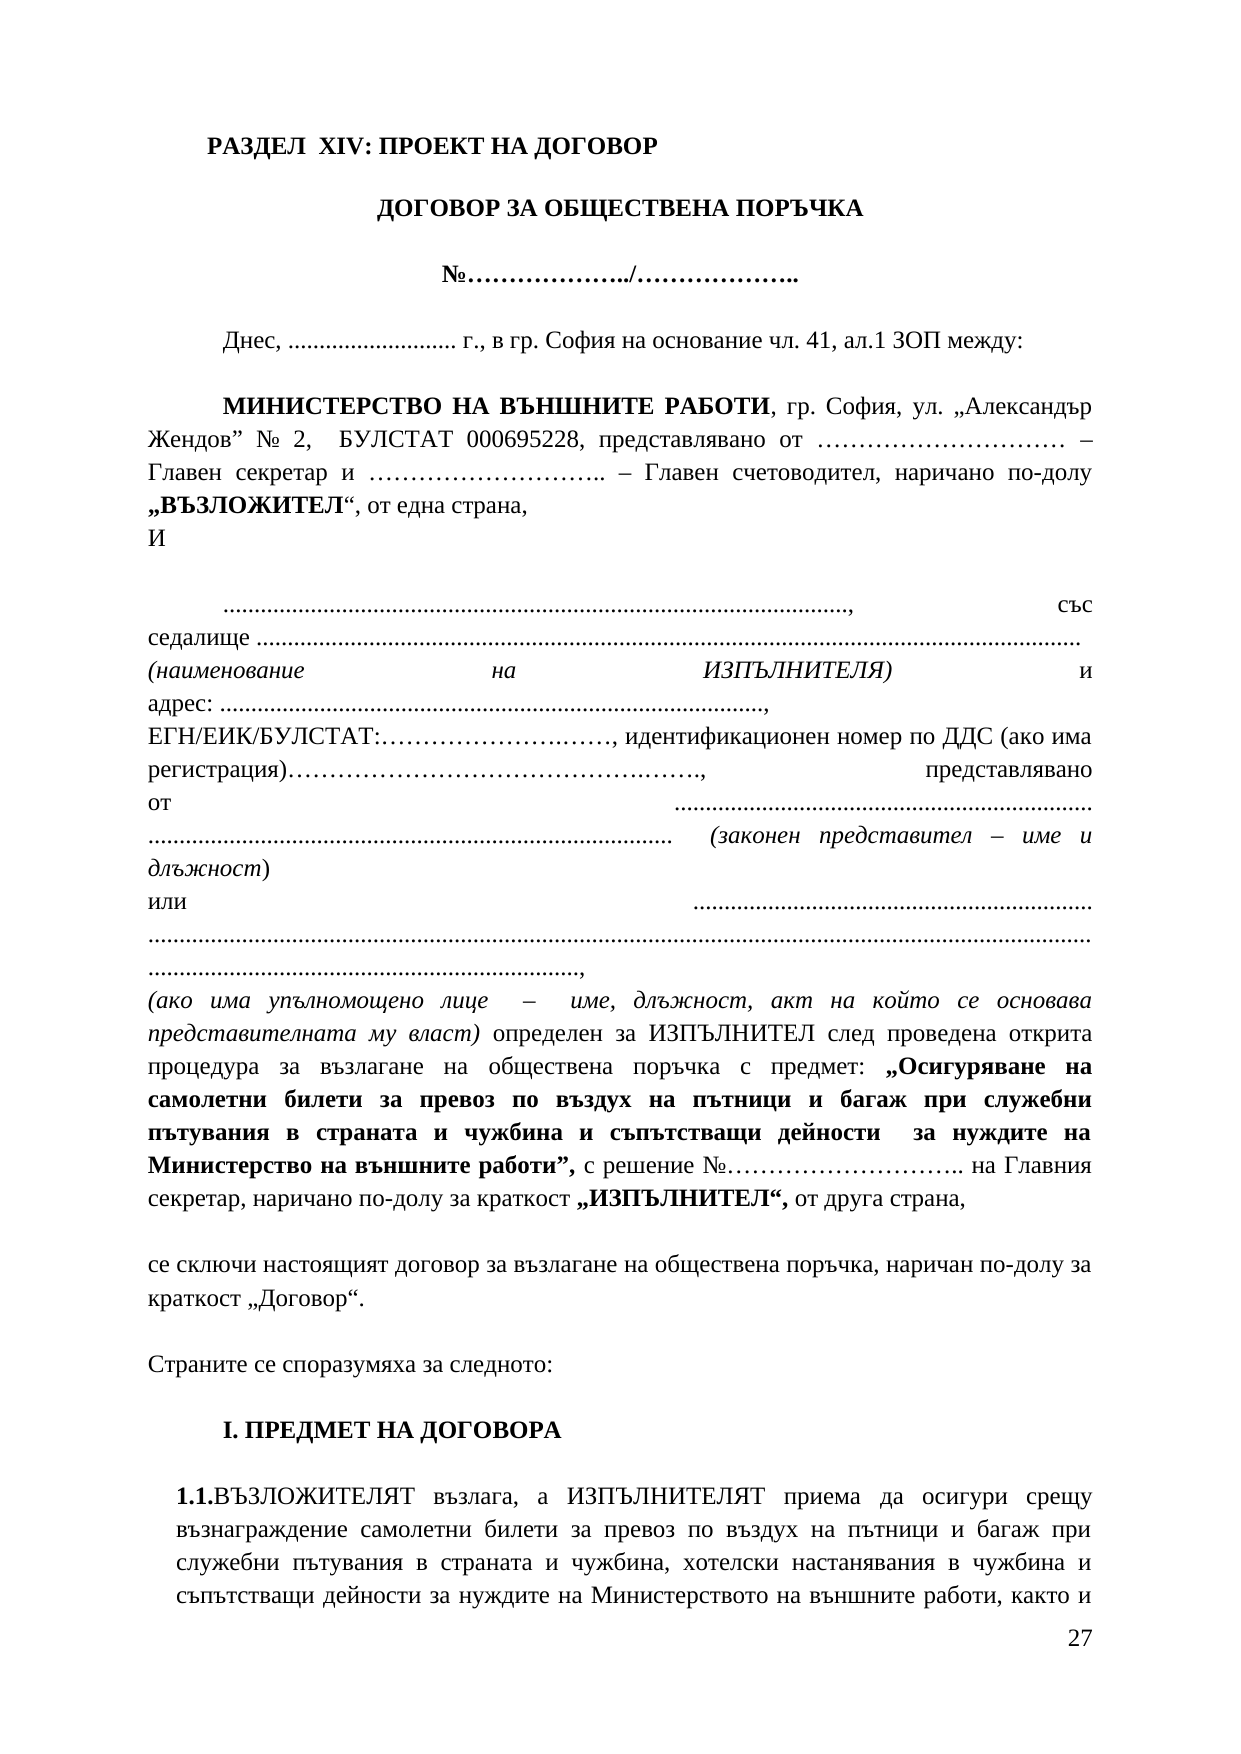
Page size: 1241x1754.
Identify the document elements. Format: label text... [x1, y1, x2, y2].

text ДОГОВОР ЗА ОБЩЕСТВЕНА ПОРЪЧКА [148, 193, 1093, 222]
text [176, 1481, 1093, 1608]
text Страните се споразумяха за следното: [148, 1349, 1093, 1377]
text ЕГН/ЕИК/БУЛСТАТ:………………….……, идентификационен номер по ДДС (ако има регистрация)…………………………………….……., представлявано от ....................................................................................................................................................... (законен представител – име и длъжност) или ............................................................................................................................................................................................................................................................................................, [148, 721, 1093, 981]
text МИНИСТЕРСТВО НА ВЪНШНИТЕ РАБОТИ, гр. София, ул. „Александър Жендов” № 2, БУЛСТАТ 000695228, представлявано от ………………………… – Главен секретар и ……………………….. – Главен счетоводител, наричано по-долу „ВЪЗЛОЖИТЕЛ“, от една страна, [148, 391, 1093, 519]
text І. ПРЕДМЕТ НА ДОГОВОРА [148, 1415, 1093, 1443]
text РАЗДЕЛ XIV: ПРОЕКТ НА ДОГОВОР [148, 131, 1093, 160]
text Днес, ........................... г., в гр. София на основание чл. 41, ал.1 ЗОП между: [148, 325, 1093, 354]
text №………………../……………….. [148, 259, 1093, 288]
text (наименование на ИЗПЪЛНИТЕЛЯ) и адрес: ......................................................................................., [148, 655, 1093, 717]
text (ако има упълномощено лице – име, длъжност, акт на който се основава представителната му власт) определен за ИЗПЪЛНИТЕЛ след проведена открита процедура за възлагане на обществена поръчка с предмет: „Осигуряване на самолетни билети за превоз по въздух на пътници и багаж при служебни пътувания в страната и чужбина и съпътстващи дейности за нуждите на Министерство на външните работи”, с решение №……………………….. на Главния секретар, наричано по-долу за краткост „ИЗПЪЛНИТЕЛ“, от друга страна, [148, 985, 1093, 1212]
text И [148, 523, 1093, 552]
text ...................................................................................................., със седалище .................................................................................................................................... [148, 589, 1093, 651]
text се сключи настоящият договор за възлагане на обществена поръчка, наричан по-долу за краткост „Договор“. [148, 1249, 1093, 1311]
